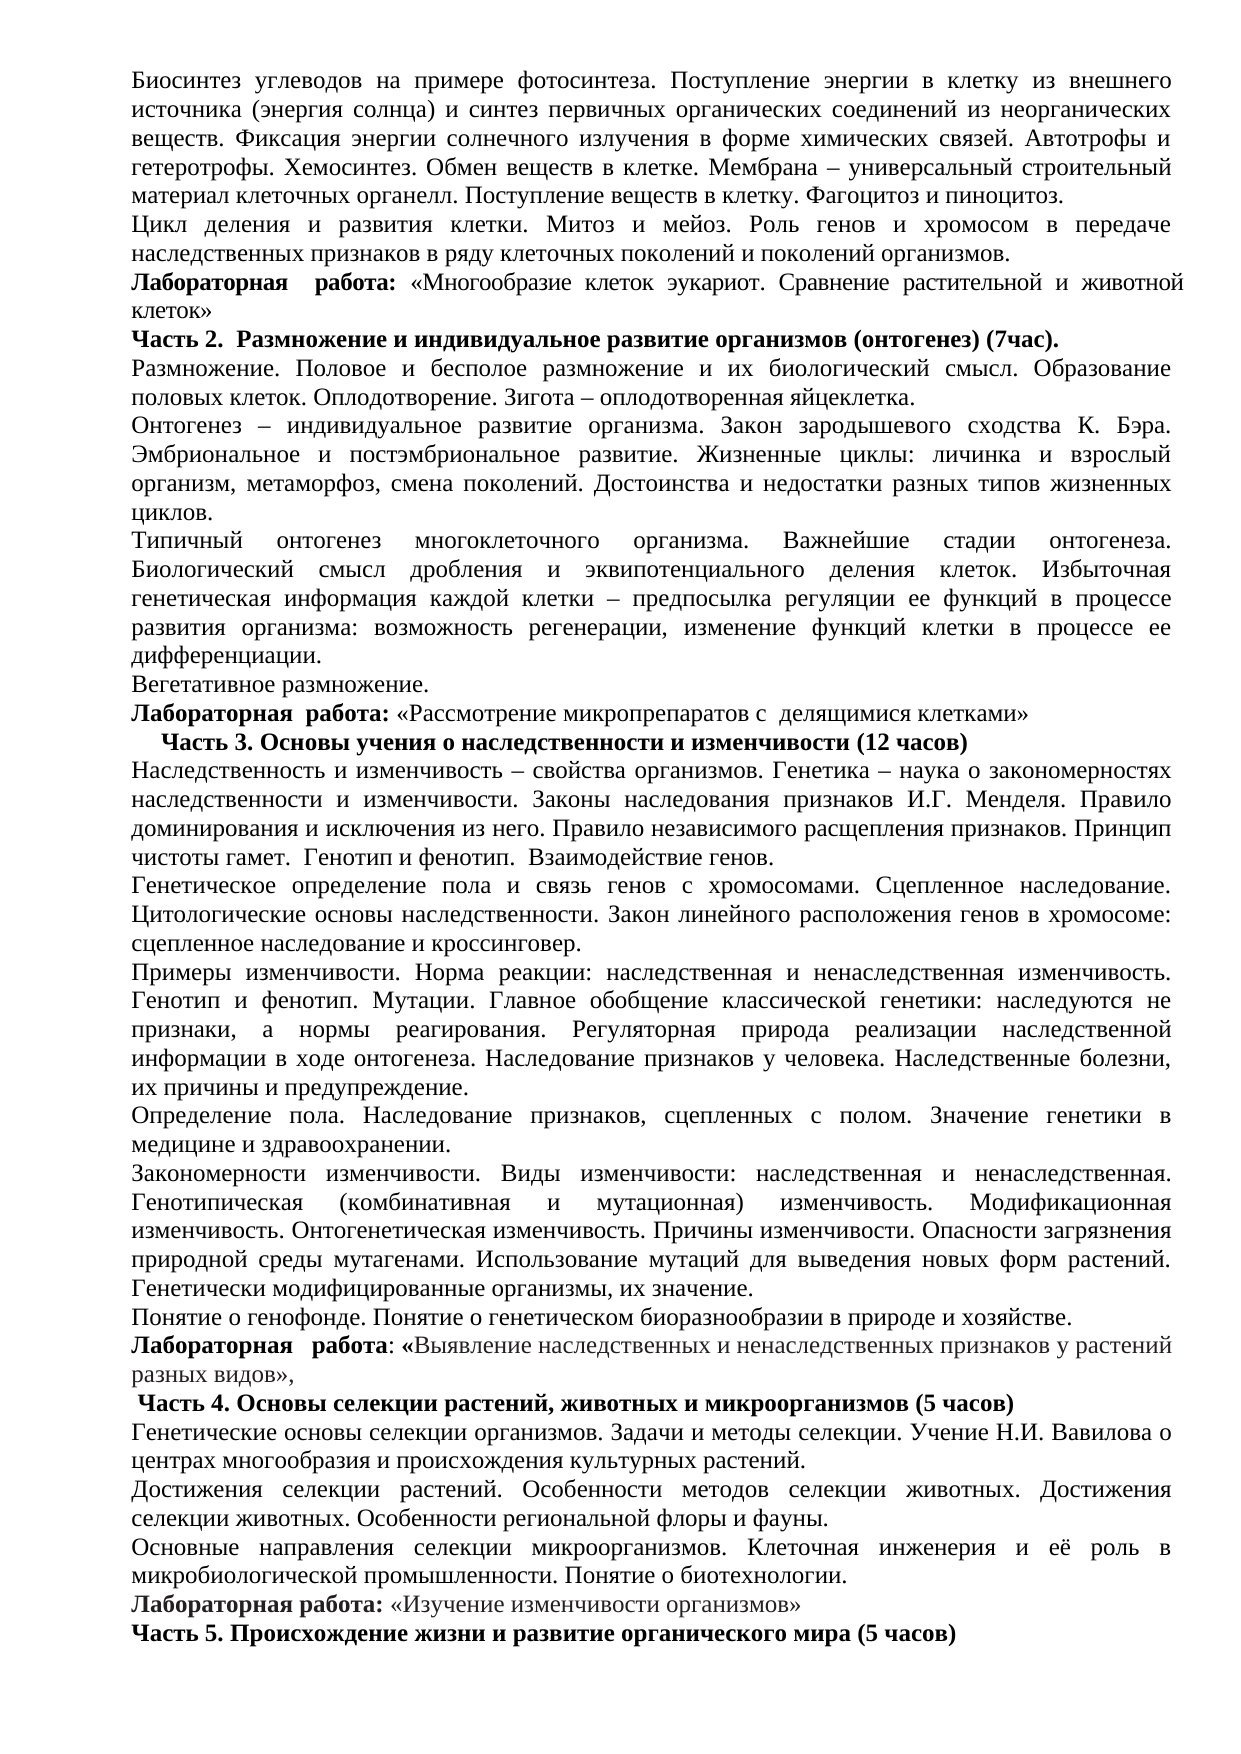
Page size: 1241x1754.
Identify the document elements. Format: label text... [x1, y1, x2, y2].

text Часть 3. Основы учения о наследственности и изменчивости (12 часов) [131, 727, 1172, 756]
text Лабораторная работа: «Выявление наследственных и ненаследственных признаков у растений разных видов», [131, 1331, 1172, 1388]
text Часть 5. Происхождение жизни и развитие органического мира (5 часов) [131, 1618, 1172, 1647]
text Размножение. Половое и бесполое размножение и их биологический смысл. Образование половых клеток. Оплодотворение. Зигота – оплодотворенная яйцеклетка. [131, 353, 1172, 411]
text Цикл деления и развития клетки. Митоз и мейоз. Роль генов и хромосом в передаче наследственных признаков в ряду клеточных поколений и поколений организмов. [131, 209, 1172, 267]
text Определение пола. Наследование признаков, сцепленных с полом. Значение генетики в медицине и здравоохранении. [131, 1101, 1172, 1158]
text Примеры изменчивости. Норма реакции: наследственная и ненаследственная изменчивость. Генотип и фенотип. Мутации. Главное обобщение классической генетики: наследуются не признаки, а нормы реагирования. Регуляторная природа реализации наследственной информации в ходе онтогенеза. Наследование признаков у человека. Наследственные болезни, их причины и предупреждение. [131, 957, 1172, 1101]
text Генетические основы селекции организмов. Задачи и методы селекции. Учение Н.И. Вавилова о центрах многообразия и происхождения культурных растений. [131, 1417, 1172, 1474]
text Онтогенез – индивидуальное развитие организма. Закон зародышевого сходства К. Бэра. Эмбриональное и постэмбриональное развитие. Жизненные циклы: личинка и взрослый организм, метаморфоз, смена поколений. Достоинства и недостатки разных типов жизненных циклов. [131, 411, 1172, 526]
text Лабораторная работа: «Рассмотрение микропрепаратов с делящимися клетками» [131, 698, 1172, 727]
text Часть 2. Размножение и индивидуальное развитие организмов (онтогенез) (7час). [131, 324, 1172, 353]
text Генетическое определение пола и связь генов с хромосомами. Сцепленное наследование. Цитологические основы наследственности. Закон линейного расположения генов в хромосоме: сцепленное наследование и кроссинговер. [131, 871, 1172, 957]
text Закономерности изменчивости. Виды изменчивости: наследственная и ненаследственная. Генотипическая (комбинативная и мутационная) изменчивость. Модификационная изменчивость. Онтогенетическая изменчивость. Причины изменчивости. Опасности загрязнения природной среды мутагенами. Использование мутаций для выведения новых форм растений. Генетически модифицированные организмы, их значение. [131, 1158, 1172, 1302]
text Понятие о генофонде. Понятие о генетическом биоразнообразии в природе и хозяйстве. [131, 1302, 1172, 1331]
text Наследственность и изменчивость – свойства организмов. Генетика – наука о закономерностях наследственности и изменчивости. Законы наследования признаков И.Г. Менделя. Правило доминирования и исключения из него. Правило независимого расщепления признаков. Принцип чистоты гамет. Генотип и фенотип. Взаимодействие генов. [131, 756, 1172, 871]
text Вегетативное размножение. [131, 669, 1172, 698]
text Лабораторная работа: «Многообразие клеток эукариот. Сравнение растительной и животной клеток» [131, 267, 1184, 324]
text Типичный онтогенез многоклеточного организма. Важнейшие стадии онтогенеза. Биологический смысл дробления и эквипотенциального деления клеток. Избыточная генетическая информация каждой клетки – предпосылка регуляции ее функций в процессе развития организма: возможность регенерации, изменение функций клетки в процессе ее дифференциации. [131, 526, 1172, 669]
text Достижения селекции растений. Особенности методов селекции животных. Достижения селекции животных. Особенности региональной флоры и фауны. [131, 1474, 1172, 1532]
text Часть 4. Основы селекции растений, животных и микроорганизмов (5 часов) [131, 1388, 1172, 1417]
text Лабораторная работа: «Изучение изменчивости организмов» [131, 1589, 1172, 1618]
text Основные направления селекции микроорганизмов. Клеточная инженерия и её роль в микробиологической промышленности. Понятие о биотехнологии. [131, 1532, 1172, 1589]
text Биосинтез углеводов на примере фотосинтеза. Поступление энергии в клетку из внешнего источника (энергия солнца) и синтез первичных органических соединений из неорганических веществ. Фиксация энергии солнечного излучения в форме химических связей. Автотрофы и гетеротрофы. Хемосинтез. Обмен веществ в клетке. Мембрана – универсальный строительный материал клеточных органелл. Поступление веществ в клетку. Фагоцитоз и пиноцитоз. [131, 66, 1172, 209]
